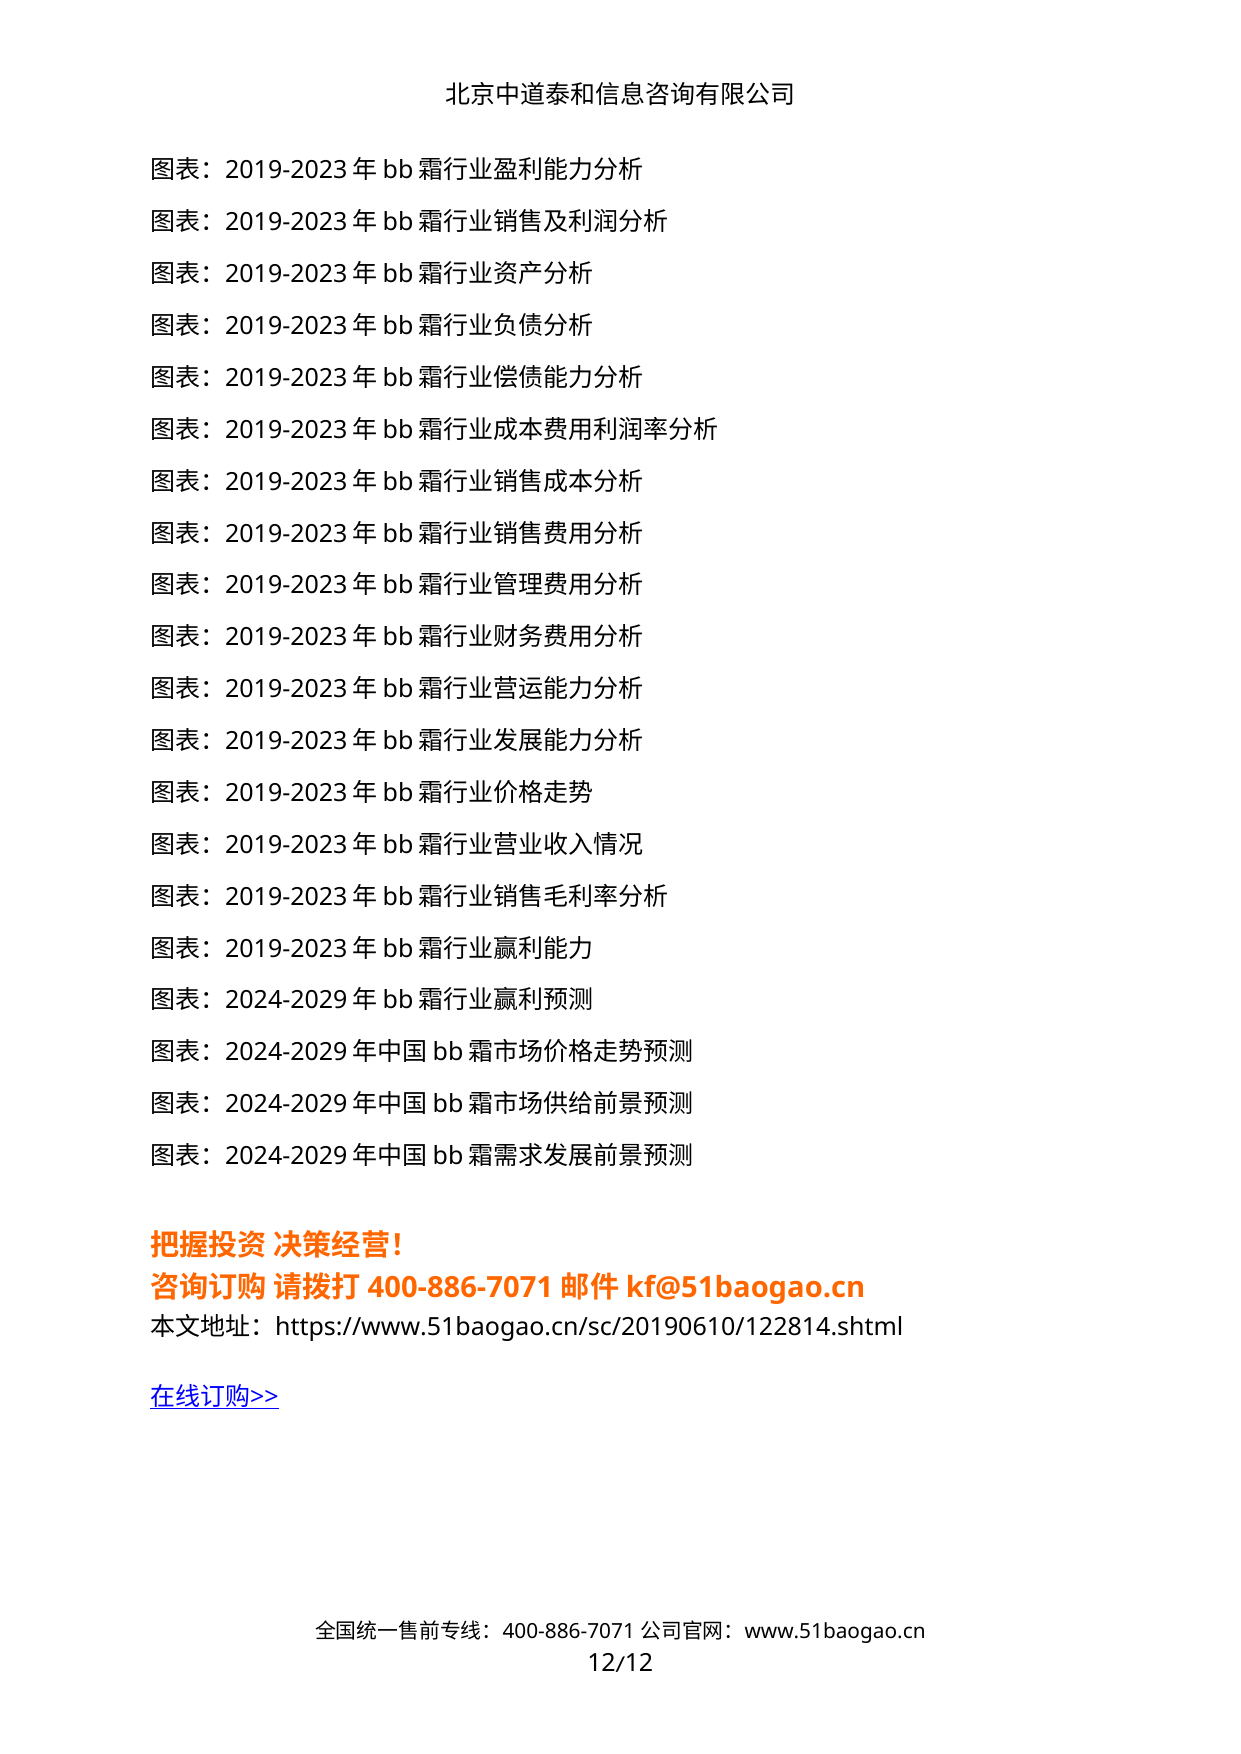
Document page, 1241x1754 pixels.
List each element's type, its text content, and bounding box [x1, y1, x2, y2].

text 图表：2019-2023年bb霜行业发展能力分析 [150, 721, 1090, 757]
text 图表：2019-2023年bb霜行业负债分析 [150, 306, 1090, 342]
text 图表：2019-2023年bb霜行业管理费用分析 [150, 565, 1090, 601]
text 图表：2019-2023年bb霜行业成本费用利润率分析 [150, 409, 1090, 446]
text 在线订购>> [150, 1342, 1090, 1413]
text 图表：2019-2023年bb霜行业价格走势 [150, 772, 1090, 809]
text 图表：2019-2023年bb霜行业销售及利润分析 [150, 202, 1090, 238]
text 图表：2024-2029年中国bb霜市场价格走势预测 [150, 1032, 1090, 1068]
text 图表：2019-2023年bb霜行业赢利能力 [150, 928, 1090, 964]
text 图表：2024-2029年中国bb霜市场供给前景预测 [150, 1084, 1090, 1120]
text 图表：2024-2029年中国bb霜需求发展前景预测 [150, 1136, 1090, 1172]
text 图表：2019-2023年bb霜行业资产分析 [150, 254, 1090, 290]
text 图表：2019-2023年bb霜行业销售费用分析 [150, 513, 1090, 549]
text 图表：2024-2029年bb霜行业赢利预测 [150, 980, 1090, 1016]
text 图表：2019-2023年bb霜行业财务费用分析 [150, 617, 1090, 653]
text 图表：2019-2023年bb霜行业营业收入情况 [150, 824, 1090, 861]
text 图表：2019-2023年bb霜行业盈利能力分析 [150, 150, 1090, 186]
text 把握投资 决策经营！咨询订购 请拨打 400-886-7071 邮件 kf@51baogao.cn本文地址：https://www.51baogao.cn/sc/20190610/122814.shtml [150, 1187, 1090, 1342]
text 图表：2019-2023年bb霜行业销售成本分析 [150, 461, 1090, 497]
text 图表：2019-2023年bb霜行业营运能力分析 [150, 669, 1090, 705]
text 图表：2019-2023年bb霜行业销售毛利率分析 [150, 876, 1090, 912]
text 图表：2019-2023年bb霜行业偿债能力分析 [150, 357, 1090, 394]
